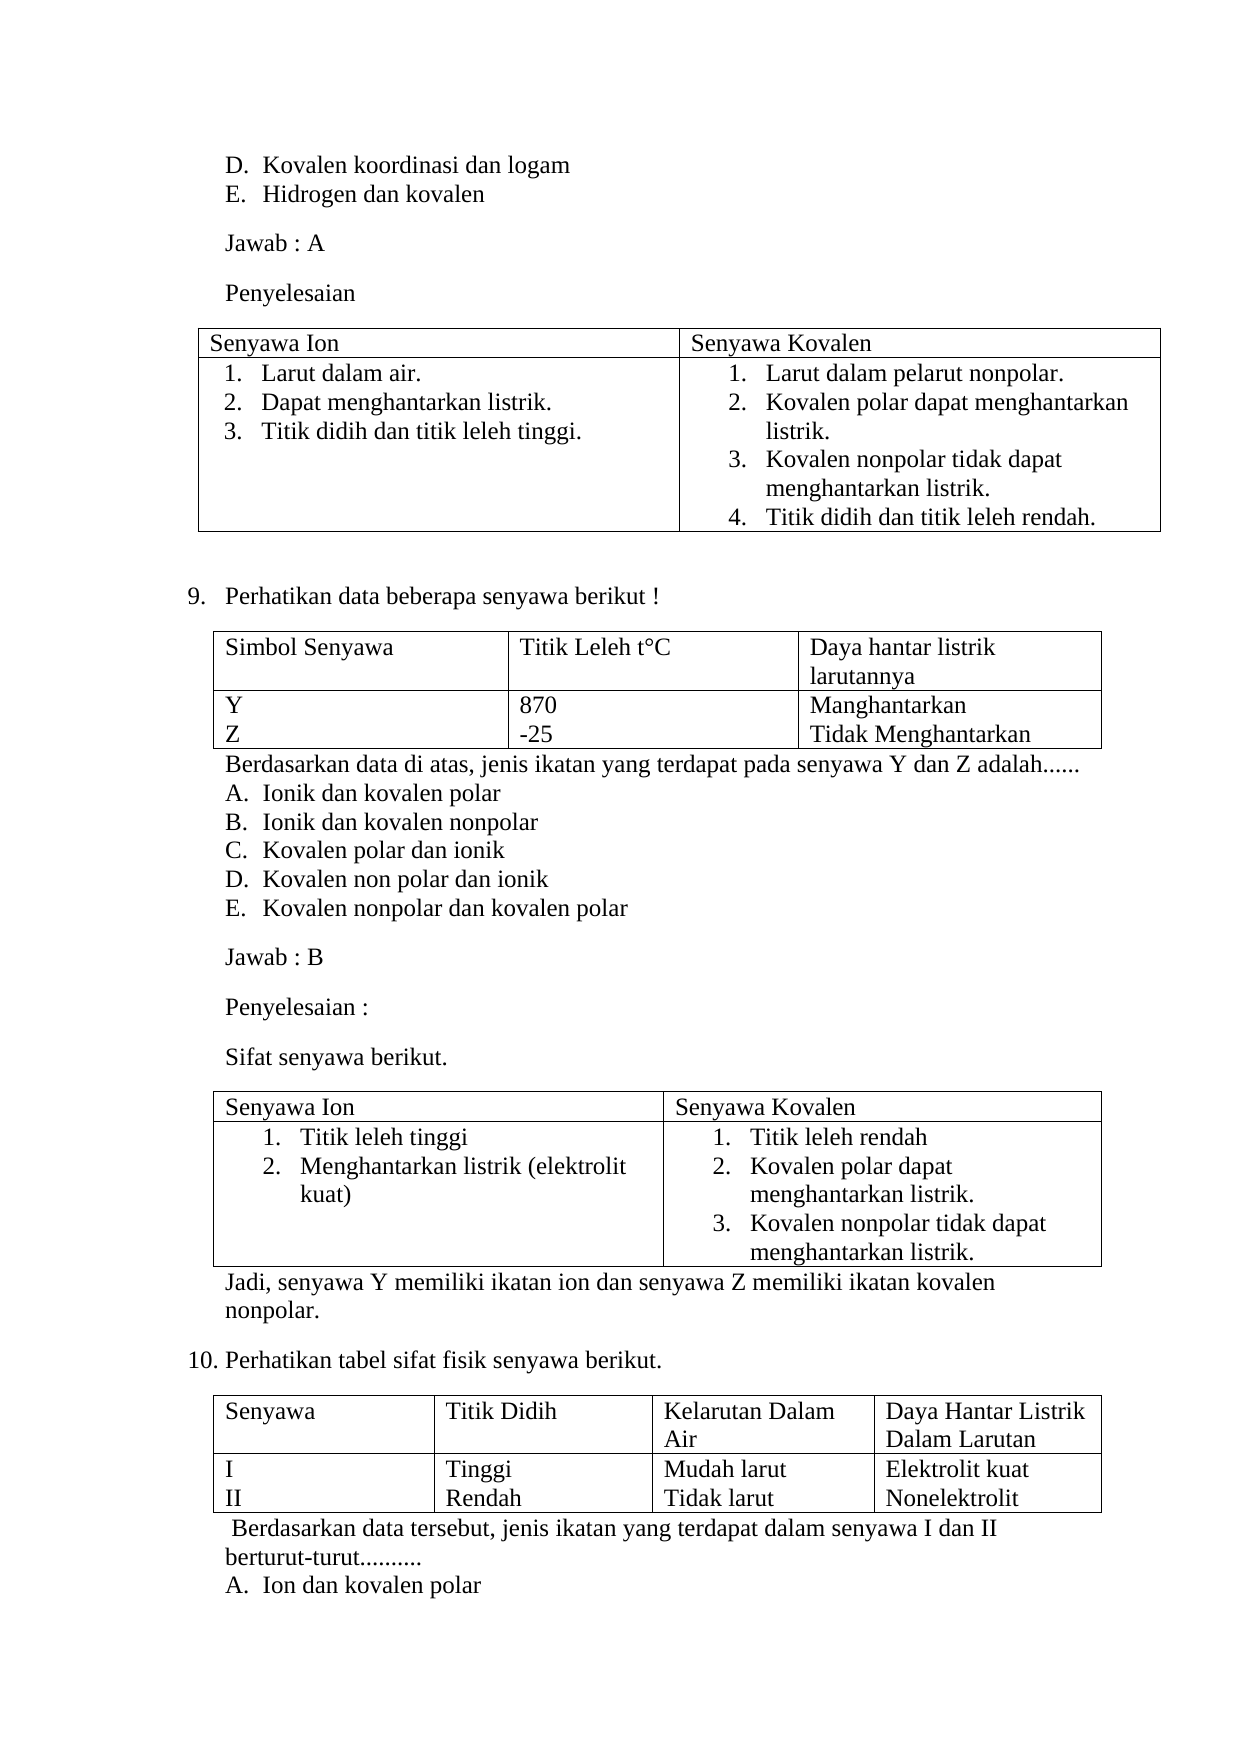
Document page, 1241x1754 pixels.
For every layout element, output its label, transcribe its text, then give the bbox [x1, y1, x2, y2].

text Sifat senyawa berikut. [225, 1042, 1090, 1070]
table_header Kelarutan Dalam Air [653, 1396, 874, 1453]
text Jadi, senyawa Y memiliki ikatan ion dan senyawa Z memiliki ikatan kovalen nonpolar. [225, 1267, 1090, 1324]
table_cell Larut dalam pelarut nonpolar. Kovalen polar dapat menghantarkan listrik. Kovalen nonpolar tidak dapat menghantarkan listrik. Titik didih dan titik leleh rendah. [680, 358, 1160, 531]
text Jawab : A [225, 228, 1090, 257]
list Kovalen non polar dan ionik [225, 864, 1090, 893]
list Kovalen polar dan ionik [225, 835, 1090, 864]
table_cell Tinggi Rendah [435, 1454, 652, 1512]
table_cell Titik leleh tinggi Menghantarkan listrik (elektrolit kuat) [214, 1122, 663, 1266]
table_header Senyawa Ion [214, 1092, 663, 1121]
table_cell Elektrolit kuat Nonelektrolit [875, 1454, 1101, 1512]
list Berdasarkan data tersebut, jenis ikatan yang terdapat dalam senyawa I dan II berturut-turut.......... [225, 1513, 1090, 1570]
text Penyelesaian : [225, 992, 1090, 1021]
table_cell 870 -25 [509, 691, 798, 748]
table_cell Y Z [214, 691, 508, 748]
table_header Daya hantar listrik larutannya [799, 632, 1101, 689]
table_header Titik Leleh t°C [509, 632, 798, 689]
list Perhatikan data beberapa senyawa berikut ! [187, 581, 1090, 610]
list Kovalen nonpolar dan kovalen polar [225, 893, 1090, 922]
table_header Daya Hantar Listrik Dalam Larutan [875, 1396, 1101, 1453]
table_header Senyawa Kovalen [664, 1092, 1101, 1121]
table_header Senyawa [214, 1396, 434, 1453]
table_header Simbol Senyawa [214, 632, 508, 689]
list Berdasarkan data di atas, jenis ikatan yang terdapat pada senyawa Y dan Z adalah...... [225, 749, 1090, 778]
list Ion dan kovalen polar [225, 1570, 1090, 1599]
table_header Senyawa Kovalen [680, 329, 1160, 357]
list Perhatikan tabel sifat fisik senyawa berikut. [187, 1345, 1090, 1374]
table_header Senyawa Ion [199, 329, 679, 357]
list Hidrogen dan kovalen [225, 179, 1090, 207]
text Penyelesaian [150, 278, 1090, 307]
table_cell Manghantarkan Tidak Menghantarkan [799, 691, 1101, 748]
table_header Titik Didih [435, 1396, 652, 1453]
list Kovalen koordinasi dan logam [225, 150, 1090, 179]
table_cell I II [214, 1454, 434, 1512]
table_cell Titik leleh rendah Kovalen polar dapat menghantarkan listrik. Kovalen nonpolar tidak dapat menghantarkan listrik. [664, 1122, 1101, 1266]
list Ionik dan kovalen nonpolar [225, 807, 1090, 835]
table_cell Larut dalam air. Dapat menghantarkan listrik. Titik didih dan titik leleh tinggi. [199, 358, 679, 531]
text Jawab : B [225, 942, 1090, 971]
table_cell Mudah larut Tidak larut [653, 1454, 874, 1512]
list Ionik dan kovalen polar [225, 778, 1090, 807]
